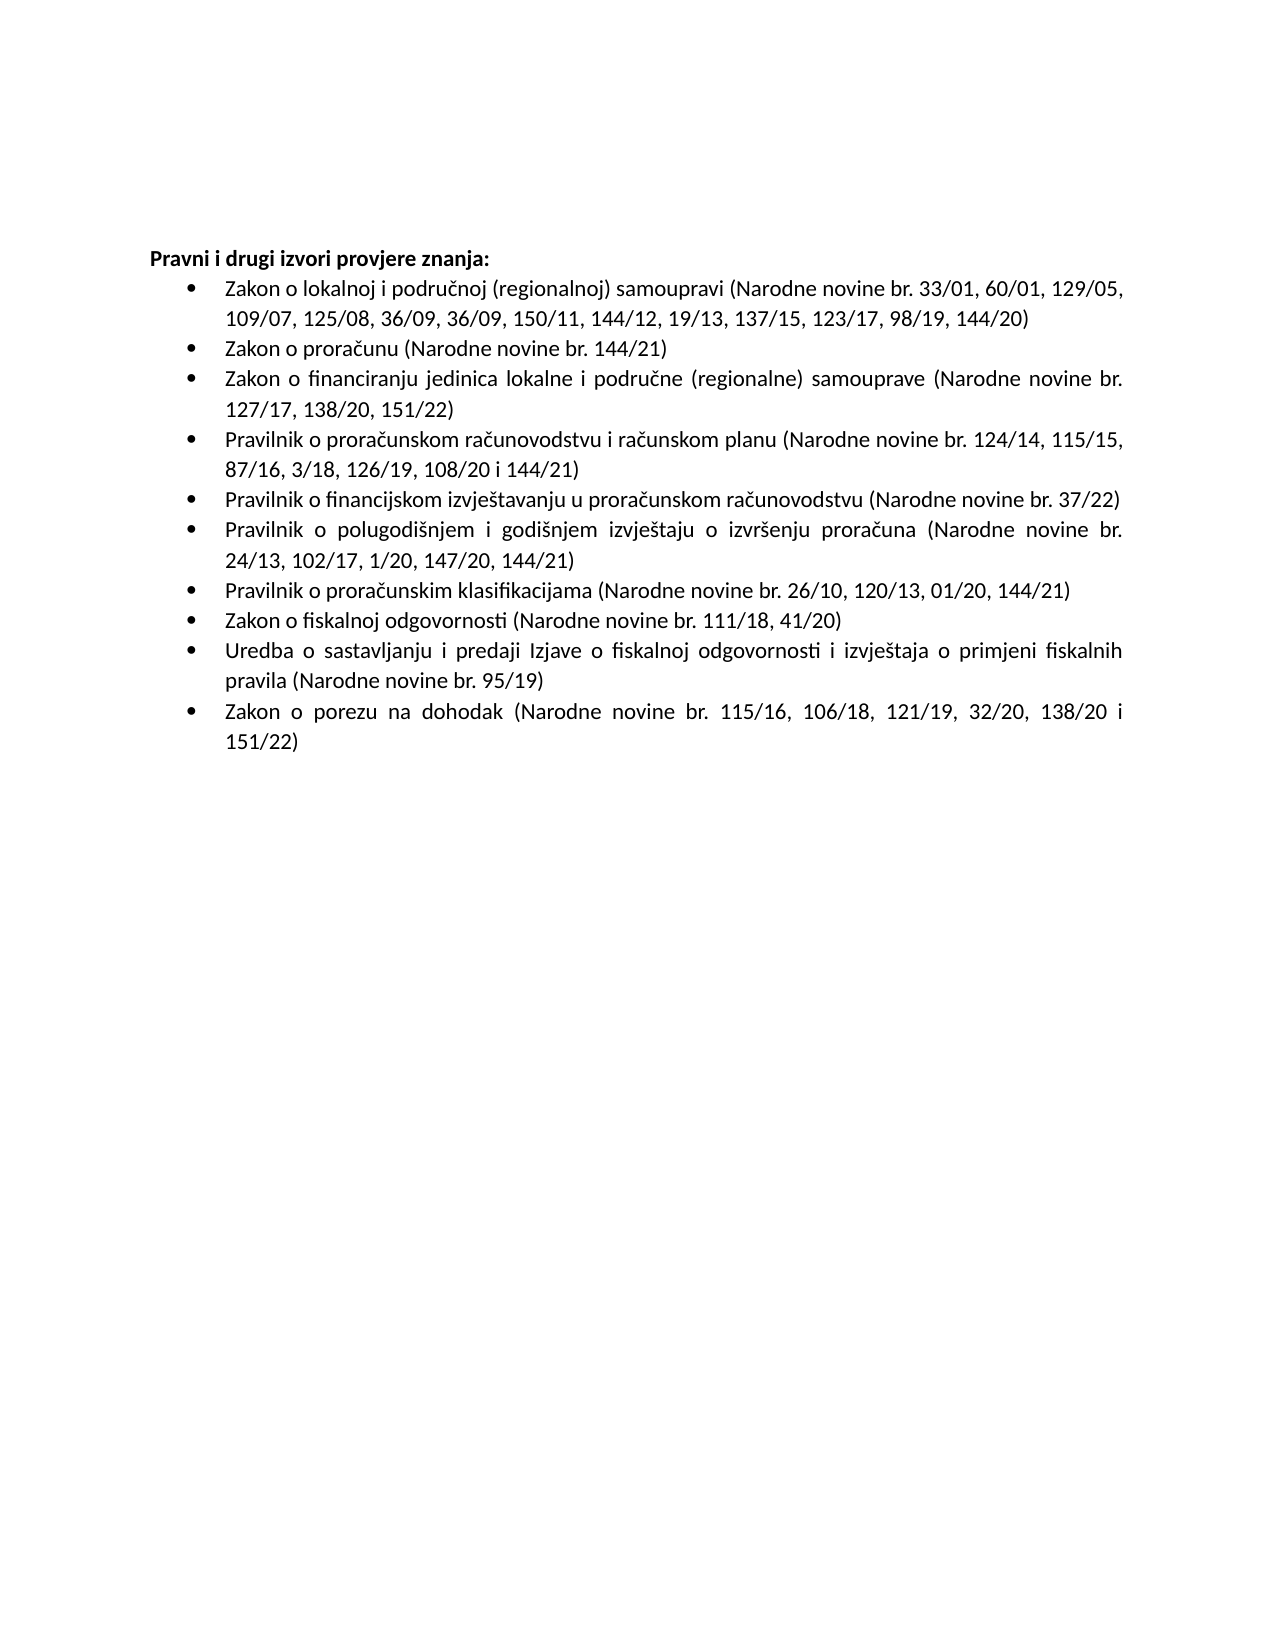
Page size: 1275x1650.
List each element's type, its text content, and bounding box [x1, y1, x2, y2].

list Pravilnik o polugodišnjem i godišnjem izvještaju o izvršenju proračuna (Narodne novine br. 24/13, 102/17, 1/20, 147/20, 144/21) [187, 516, 1125, 574]
list Uredba o sastavljanju i predaji Izjave o fiskalnoj odgovornosti i izvještaja o primjeni fiskalnih pravila (Narodne novine br. 95/19) [187, 636, 1125, 695]
list Zakon o lokalnoj i područnoj (regionalnoj) samoupravi (Narodne novine br. 33/01, 60/01, 129/05, 109/07, 125/08, 36/09, 36/09, 150/11, 144/12, 19/13, 137/15, 123/17, 98/19, 144/20) [187, 274, 1125, 332]
list Zakon o proračunu (Narodne novine br. 144/21) [187, 334, 1125, 362]
text Pravni i drugi izvori provjere znanja: [150, 244, 1125, 272]
list Pravilnik o financijskom izvještavanju u proračunskom računovodstvu (Narodne novine br. 37/22) [187, 485, 1125, 513]
list Zakon o financiranju jedinica lokalne i područne (regionalne) samouprave (Narodne novine br. 127/17, 138/20, 151/22) [187, 364, 1125, 423]
list Zakon o fiskalnoj odgovornosti (Narodne novine br. 111/18, 41/20) [187, 606, 1125, 634]
list Pravilnik o proračunskom računovodstvu i računskom planu (Narodne novine br. 124/14, 115/15, 87/16, 3/18, 126/19, 108/20 i 144/21) [187, 425, 1125, 483]
list Zakon o porezu na dohodak (Narodne novine br. 115/16, 106/18, 121/19, 32/20, 138/20 i 151/22) [187, 697, 1125, 755]
list Pravilnik o proračunskim klasifikacijama (Narodne novine br. 26/10, 120/13, 01/20, 144/21) [187, 576, 1125, 604]
